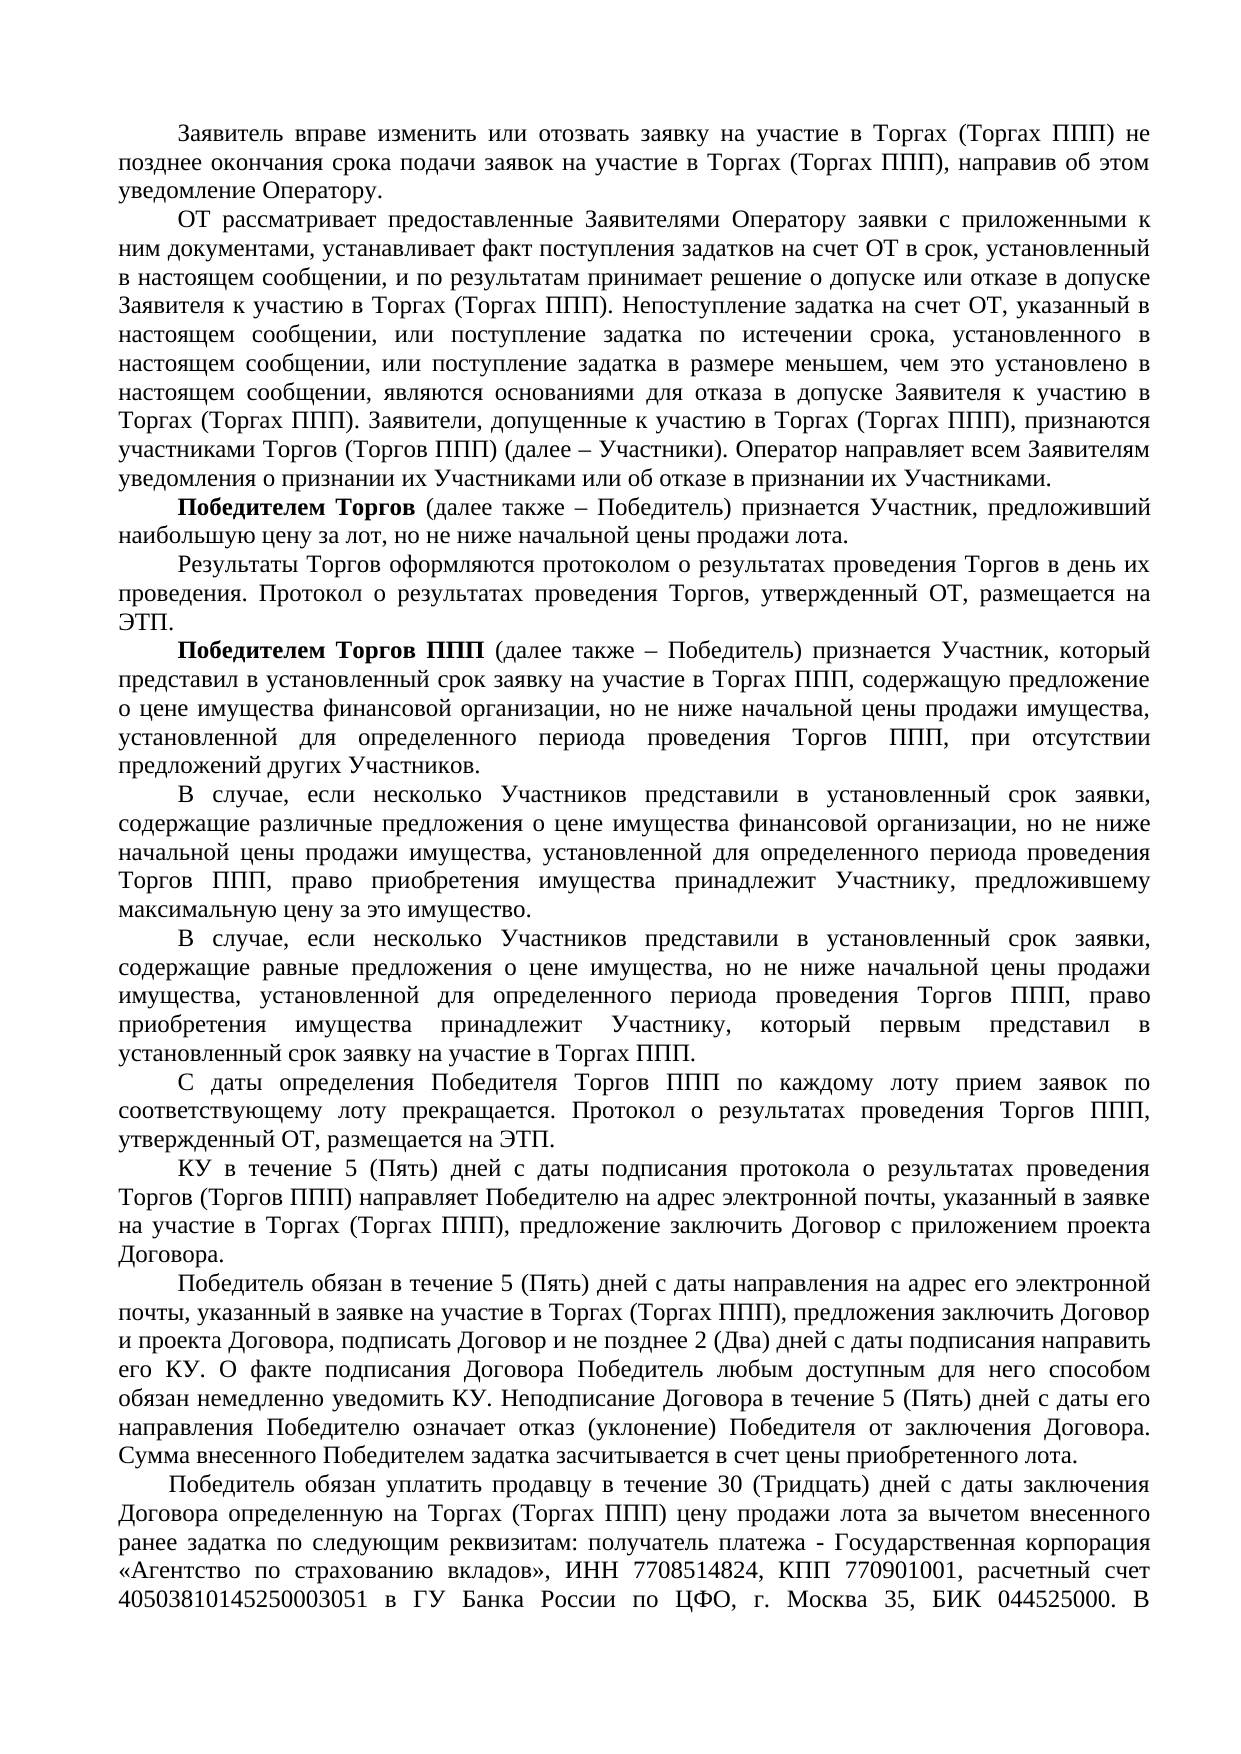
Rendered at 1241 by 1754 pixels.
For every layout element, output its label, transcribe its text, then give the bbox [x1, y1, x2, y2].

text С даты определения Победителя Торгов ППП по каждому лоту прием заявок по соответствующему лоту прекращается. Протокол о результатах проведения Торгов ППП, утвержденный ОТ, размещается на ЭТП. [118, 1067, 1151, 1153]
text Заявитель вправе изменить или отозвать заявку на участие в Торгах (Торгах ППП) не позднее окончания срока подачи заявок на участие в Торгах (Торгах ППП), направив об этом уведомление Оператору. [118, 118, 1151, 204]
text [118, 1469, 1151, 1613]
text Победитель обязан в течение 5 (Пять) дней с даты направления на адрес его электронной почты, указанный в заявке на участие в Торгах (Торгах ППП), предложения заключить Договор и проекта Договора, подписать Договор и не позднее 2 (Два) дней с даты подписания направить его КУ. О факте подписания Договора Победитель любым доступным для него способом обязан немедленно уведомить КУ. Неподписание Договора в течение 5 (Пять) дней с даты его направления Победителю означает отказ (уклонение) Победителя от заключения Договора. Сумма внесенного Победителем задатка засчитывается в счет цены приобретенного лота. [118, 1268, 1151, 1469]
text Победителем Торгов (далее также – Победитель) признается Участник, предложивший наибольшую цену за лот, но не ниже начальной цены продажи лота. [118, 492, 1151, 549]
text ОТ рассматривает предоставленные Заявителями Оператору заявки с приложенными к ним документами, устанавливает факт поступления задатков на счет ОТ в срок, установленный в настоящем сообщении, и по результатам принимает решение о допуске или отказе в допуске Заявителя к участию в Торгах (Торгах ППП). Непоступление задатка на счет ОТ, указанный в настоящем сообщении, или поступление задатка по истечении срока, установленного в настоящем сообщении, или поступление задатка в размере меньшем, чем это установлено в настоящем сообщении, являются основаниями для отказа в допуске Заявителя к участию в Торгах (Торгах ППП). Заявители, допущенные к участию в Торгах (Торгах ППП), признаются участниками Торгов (Торгов ППП) (далее – Участники). Оператор направляет всем Заявителям уведомления о признании их Участниками или об отказе в признании их Участниками. [118, 204, 1151, 492]
text В случае, если несколько Участников представили в установленный срок заявки, содержащие равные предложения о цене имущества, но не ниже начальной цены продажи имущества, установленной для определенного периода проведения Торгов ППП, право приобретения имущества принадлежит Участнику, который первым представил в установленный срок заявку на участие в Торгах ППП. [118, 923, 1151, 1067]
text КУ в течение 5 (Пять) дней с даты подписания протокола о результатах проведения Торгов (Торгов ППП) направляет Победителю на адрес электронной почты, указанный в заявке на участие в Торгах (Торгах ППП), предложение заключить Договор с приложением проекта Договора. [118, 1153, 1151, 1268]
text Победителем Торгов ППП (далее также – Победитель) признается Участник, который представил в установленный срок заявку на участие в Торгах ППП, содержащую предложение о цене имущества финансовой организации, но не ниже начальной цены продажи имущества, установленной для определенного периода проведения Торгов ППП, при отсутствии предложений других Участников. [118, 636, 1151, 779]
text Результаты Торгов оформляются протоколом о результатах проведения Торгов в день их проведения. Протокол о результатах проведения Торгов, утвержденный ОТ, размещается на ЭТП. [118, 549, 1151, 636]
text В случае, если несколько Участников представили в установленный срок заявки, содержащие различные предложения о цене имущества финансовой организации, но не ниже начальной цены продажи имущества, установленной для определенного периода проведения Торгов ППП, право приобретения имущества принадлежит Участнику, предложившему максимальную цену за это имущество. [118, 779, 1151, 923]
